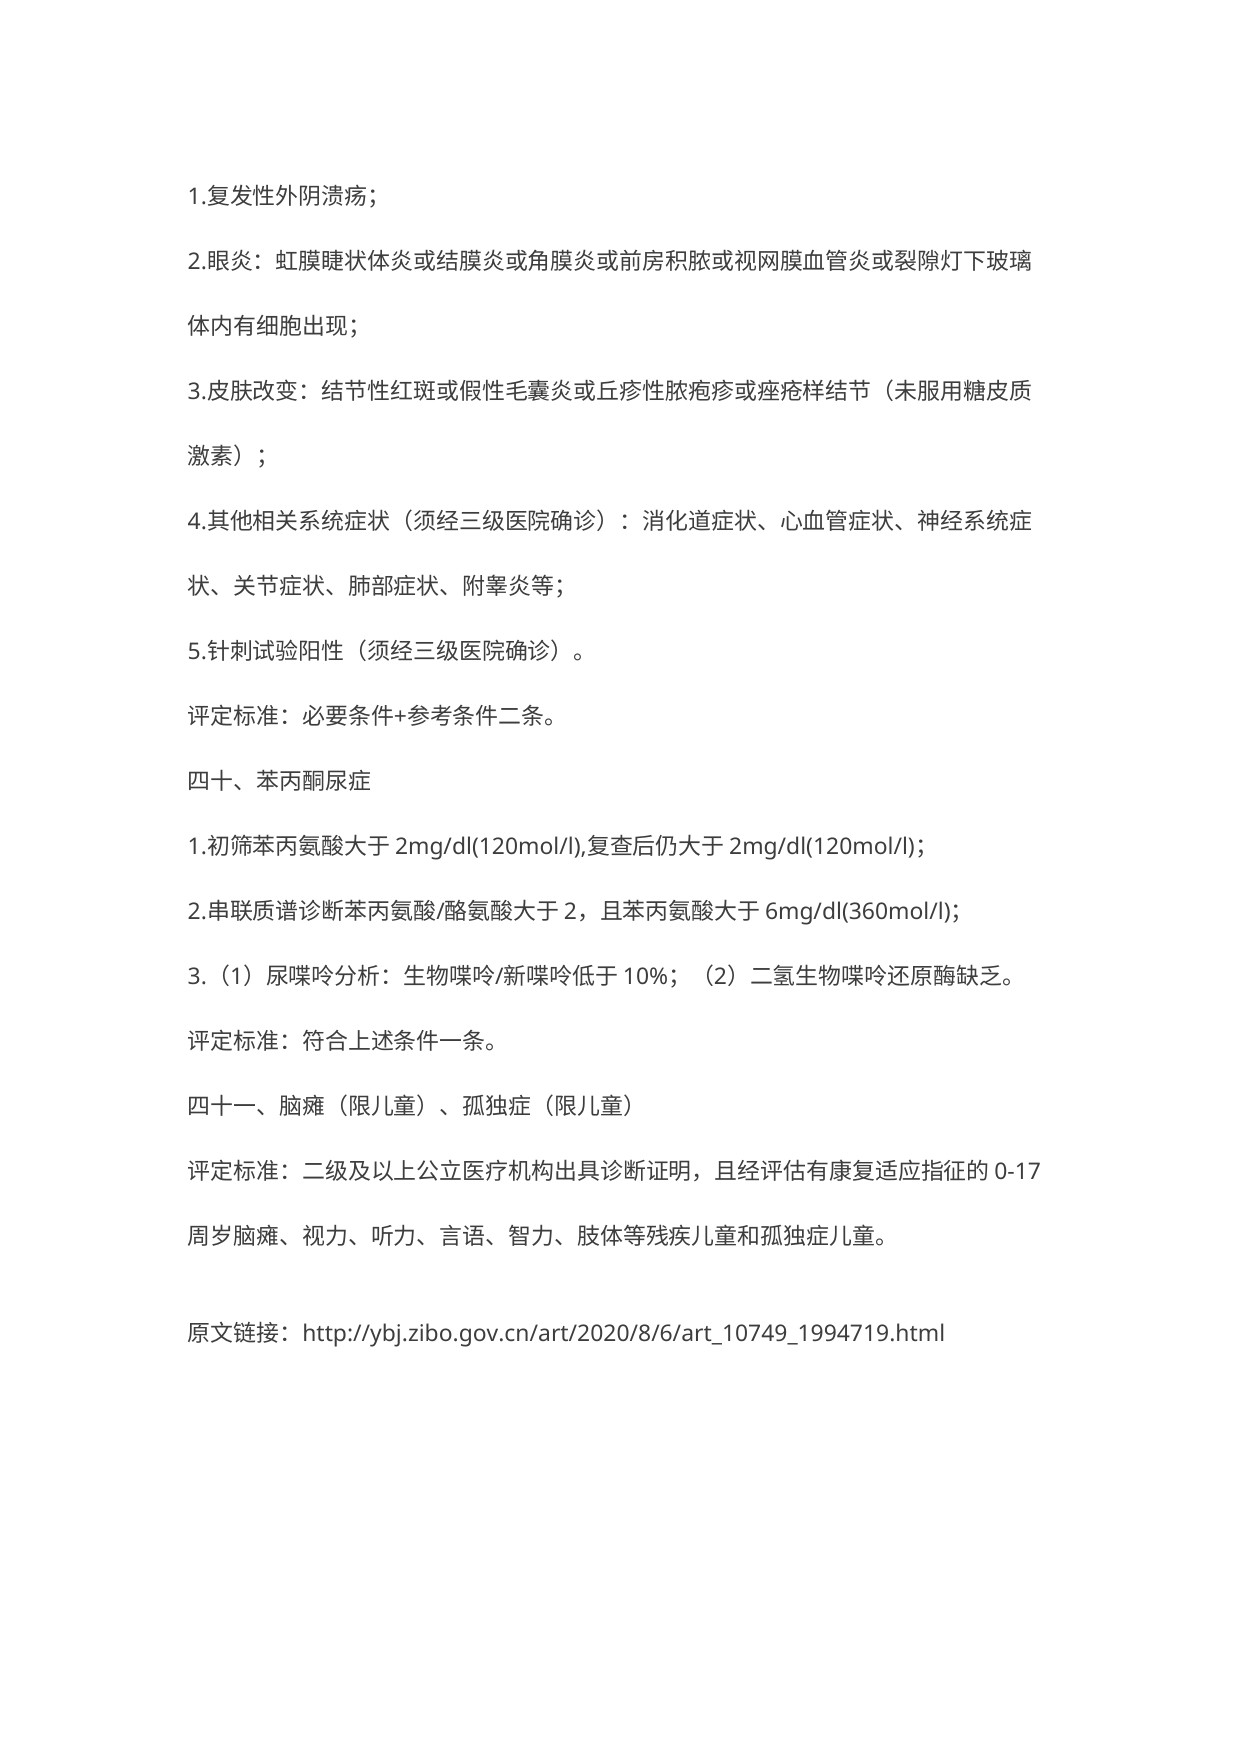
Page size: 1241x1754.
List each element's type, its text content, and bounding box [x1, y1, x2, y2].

text 评定标准：必要条件+参考条件二条。 [187, 682, 1053, 747]
text 5.针刺试验阳性（须经三级医院确诊）。 [187, 617, 1053, 682]
text 评定标准：符合上述条件一条。 [187, 1007, 1053, 1072]
text 原文链接：http://ybj.zibo.gov.cn/art/2020/8/6/art_10749_1994719.html [187, 1299, 1053, 1364]
text 四十一、脑瘫（限儿童）、孤独症（限儿童） [187, 1072, 1053, 1137]
text 2.串联质谱诊断苯丙氨酸/酪氨酸大于2，且苯丙氨酸大于6mg/dl(360mol/l)； [187, 877, 1053, 942]
text 2.眼炎：虹膜睫状体炎或结膜炎或角膜炎或前房积脓或视网膜血管炎或裂隙灯下玻璃体内有细胞出现； [187, 227, 1053, 357]
text 1.复发性外阴溃疡； [187, 162, 1053, 227]
text 4.其他相关系统症状（须经三级医院确诊）：消化道症状、心血管症状、神经系统症状、关节症状、肺部症状、附睾炎等； [187, 487, 1053, 617]
text 评定标准：二级及以上公立医疗机构出具诊断证明，且经评估有康复适应指征的0-17周岁脑瘫、视力、听力、言语、智力、肢体等残疾儿童和孤独症儿童。 [187, 1137, 1053, 1267]
text 1.初筛苯丙氨酸大于2mg/dl(120mol/l),复查后仍大于2mg/dl(120mol/l)； [187, 812, 1053, 877]
text 3.（1）尿喋呤分析：生物喋呤/新喋呤低于10%；（2）二氢生物喋呤还原酶缺乏。 [187, 942, 1053, 1007]
text 3.皮肤改变：结节性红斑或假性毛囊炎或丘疹性脓疱疹或痤疮样结节（未服用糖皮质激素）； [187, 357, 1053, 487]
text 四十、苯丙酮尿症 [187, 747, 1053, 812]
